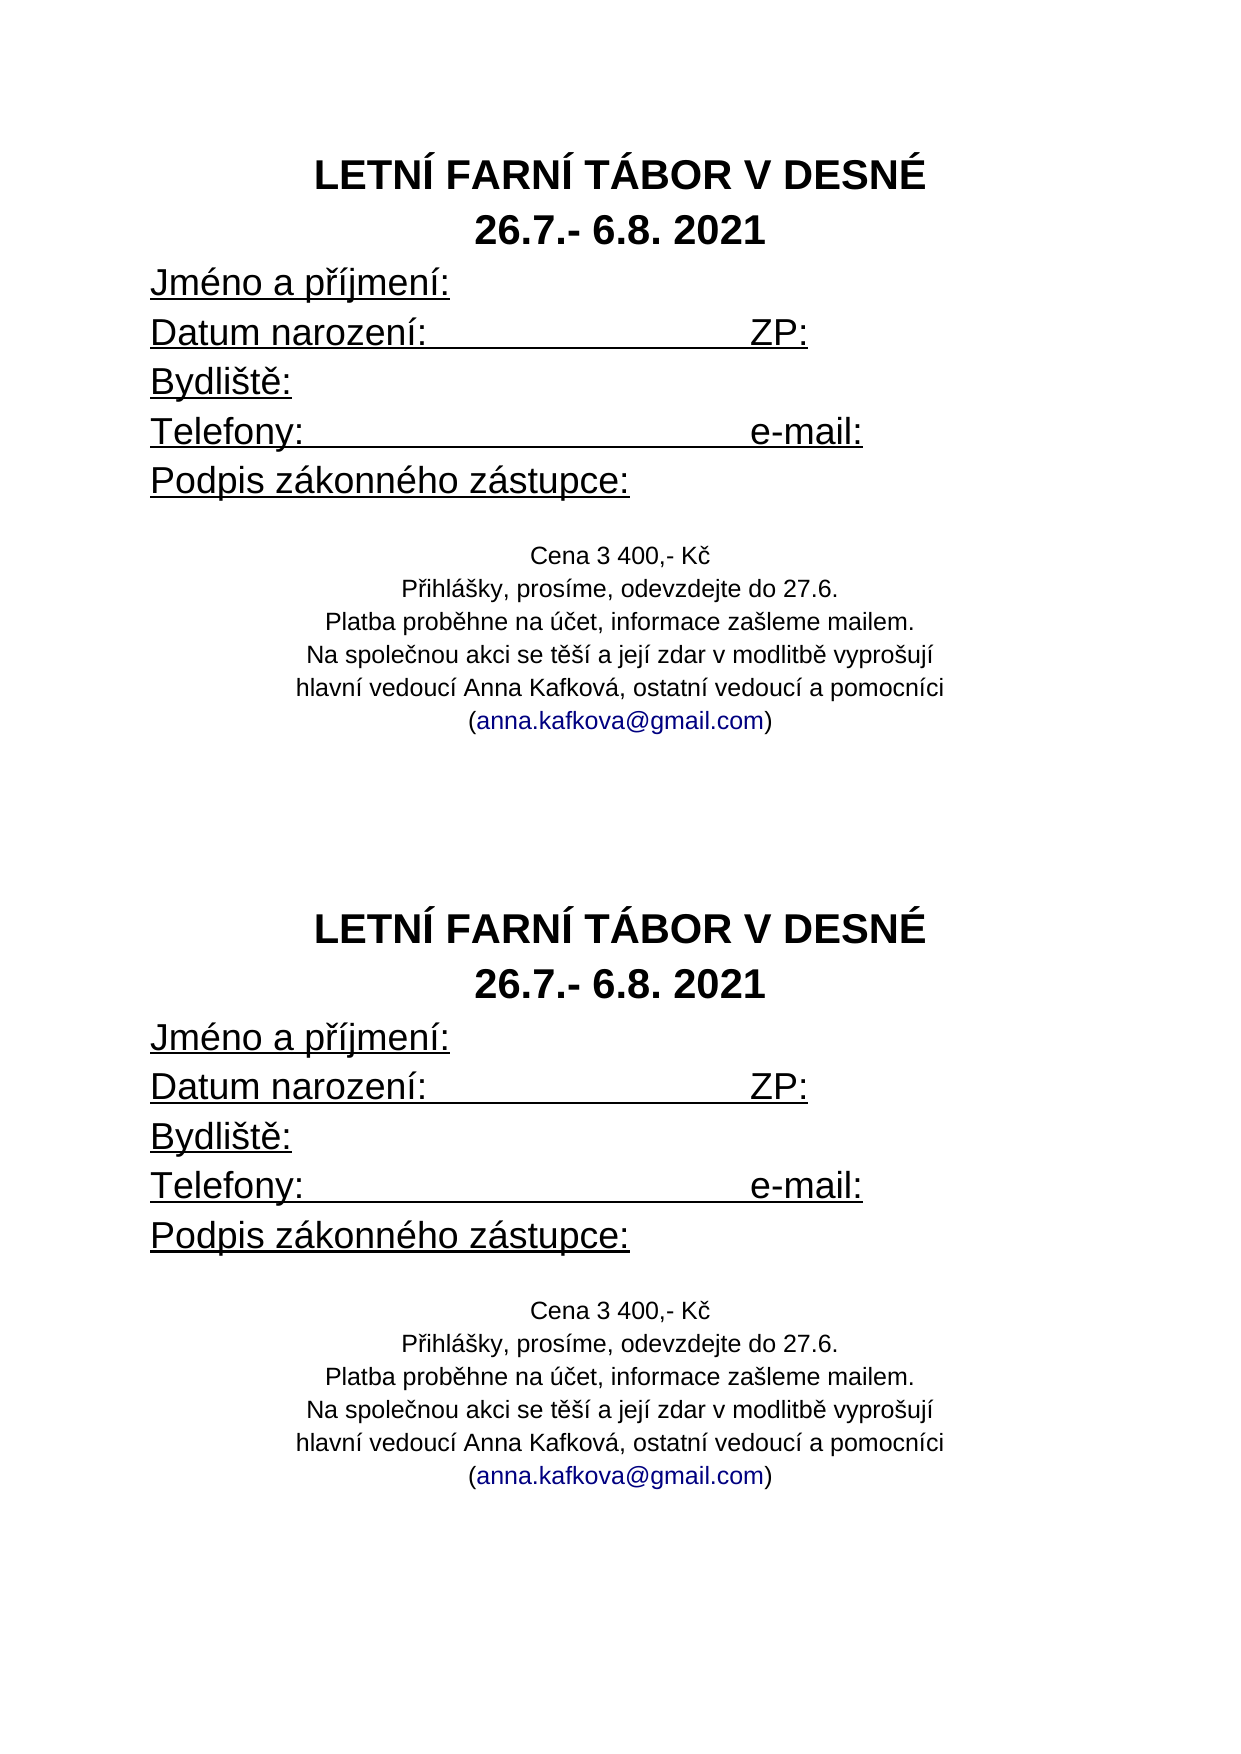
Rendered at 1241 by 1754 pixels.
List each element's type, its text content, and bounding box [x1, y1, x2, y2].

text Přihlášky, prosíme, odevzdejte do 27.6. [150, 574, 1090, 603]
text (anna.kafkova@gmail.com) [150, 706, 1090, 735]
text (anna.kafkova@gmail.com) [150, 1461, 1090, 1489]
text hlavní vedoucí Anna Kafková, ostatní vedoucí a pomocníci [150, 673, 1090, 702]
text hlavní vedoucí Anna Kafková, ostatní vedoucí a pomocníci [150, 1428, 1090, 1457]
text Na společnou akci se těší a její zdar v modlitbě vyprošují [150, 1395, 1090, 1423]
text LETNÍ FARNÍ TÁBOR V DESNÉ [150, 150, 1090, 198]
text Přihlášky, prosíme, odevzdejte do 27.6. [150, 1329, 1090, 1357]
text Na společnou akci se těší a její zdar v modlitbě vyprošují [150, 640, 1090, 669]
text 26.7.- 6.8. 2021 [150, 205, 1090, 253]
text 26.7.- 6.8. 2021 [150, 960, 1090, 1008]
text Telefony: e-mail: [150, 1163, 1088, 1207]
text Podpis zákonného zástupce: [150, 458, 1090, 502]
text Podpis zákonného zástupce: [150, 1213, 1090, 1256]
text Platba proběhne na účet, informace zašleme mailem. [150, 1362, 1090, 1391]
text Cena 3 400,- Kč [150, 541, 1090, 570]
text Datum narození: ZP: [150, 310, 1090, 353]
text Telefony: e-mail: [150, 409, 1088, 452]
text Datum narození: ZP: [150, 1064, 1090, 1107]
text LETNÍ FARNÍ TÁBOR V DESNÉ [150, 904, 1090, 952]
text Bydliště: [150, 1114, 1090, 1157]
text Platba proběhne na účet, informace zašleme mailem. [150, 607, 1090, 636]
text Jméno a příjmení: [150, 260, 1090, 303]
text Bydliště: [150, 359, 1090, 402]
text Cena 3 400,- Kč [150, 1296, 1090, 1324]
text Jméno a příjmení: [150, 1015, 1090, 1058]
